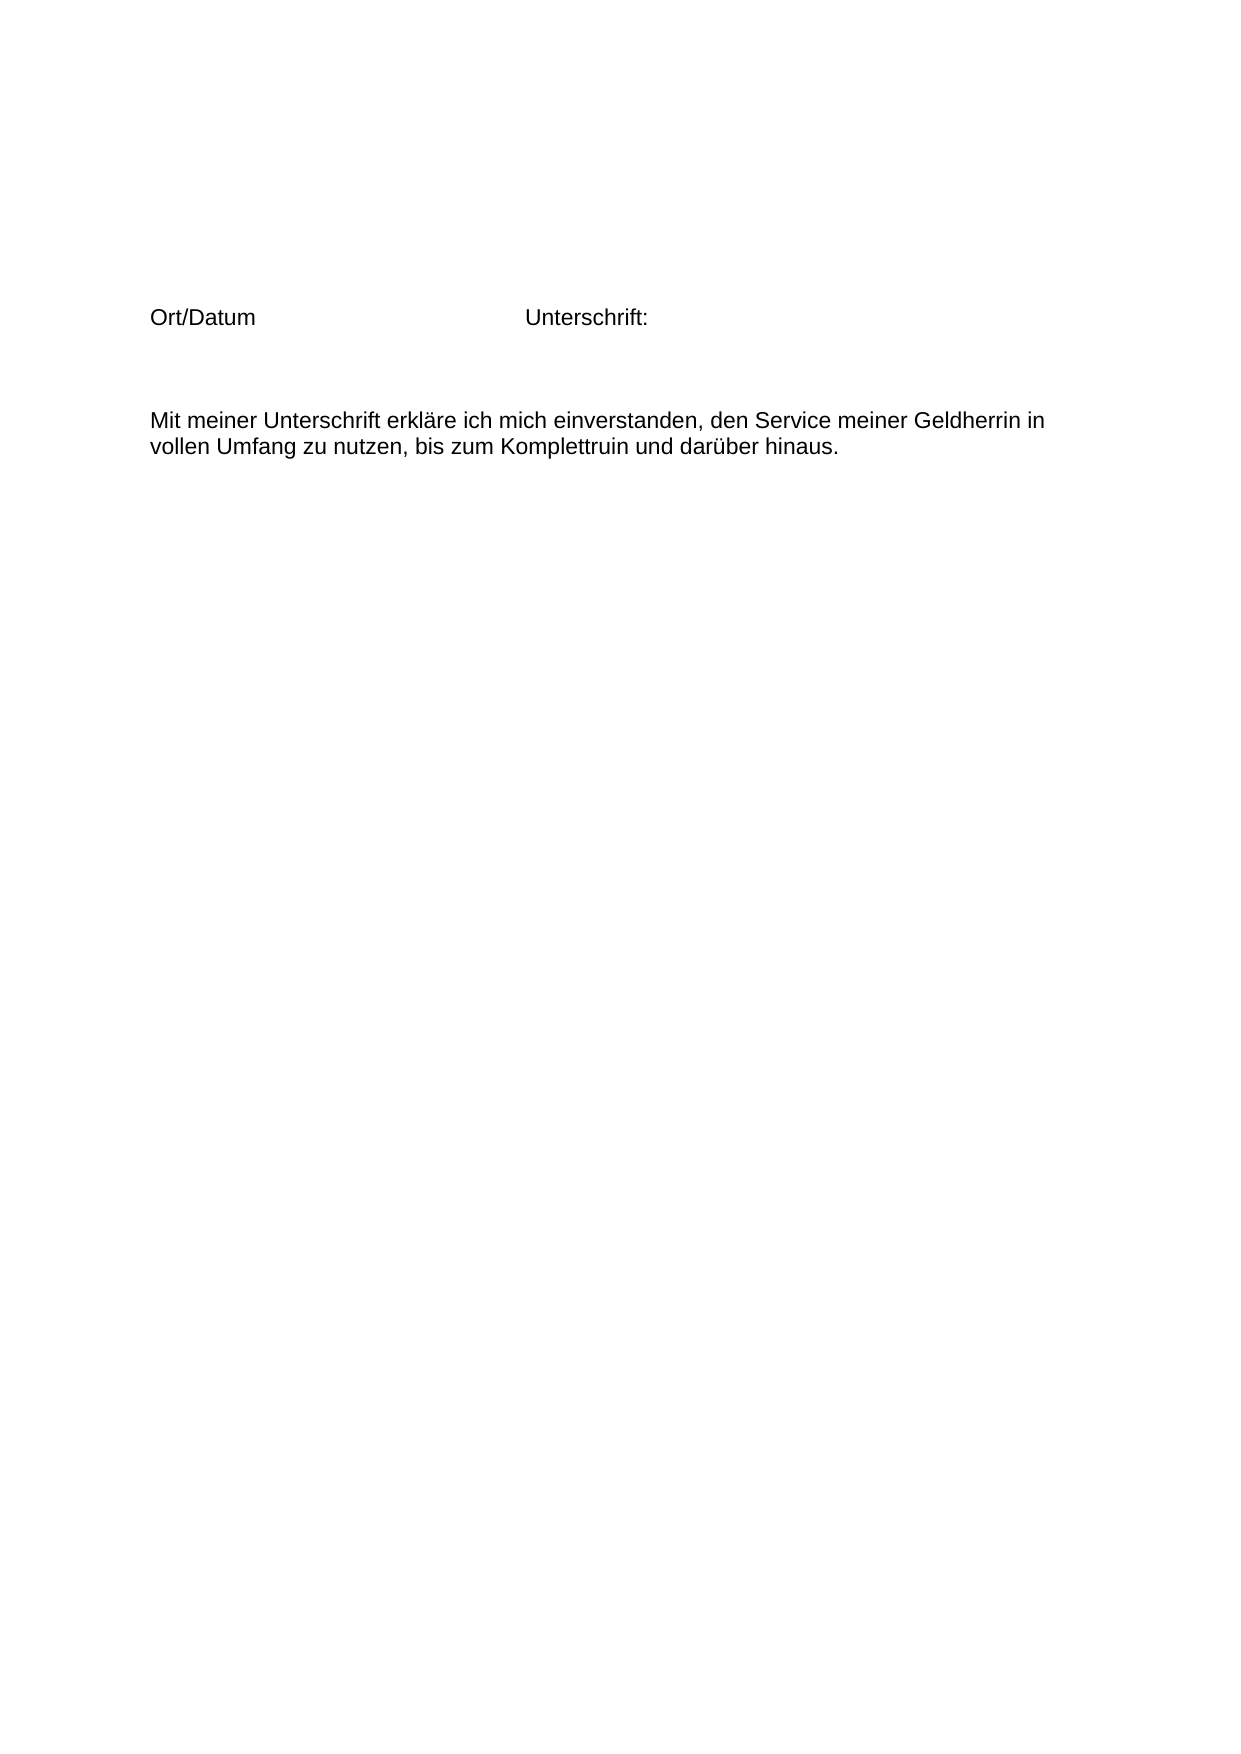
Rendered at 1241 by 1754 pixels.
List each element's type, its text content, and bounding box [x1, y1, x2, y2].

text Ort/Datum Unterschrift: [150, 304, 1090, 330]
text Mit meiner Unterschrift erkläre ich mich einverstanden, den Service meiner Geldherrin in vollen Umfang zu nutzen, bis zum Komplettruin und darüber hinaus. [150, 407, 1090, 459]
